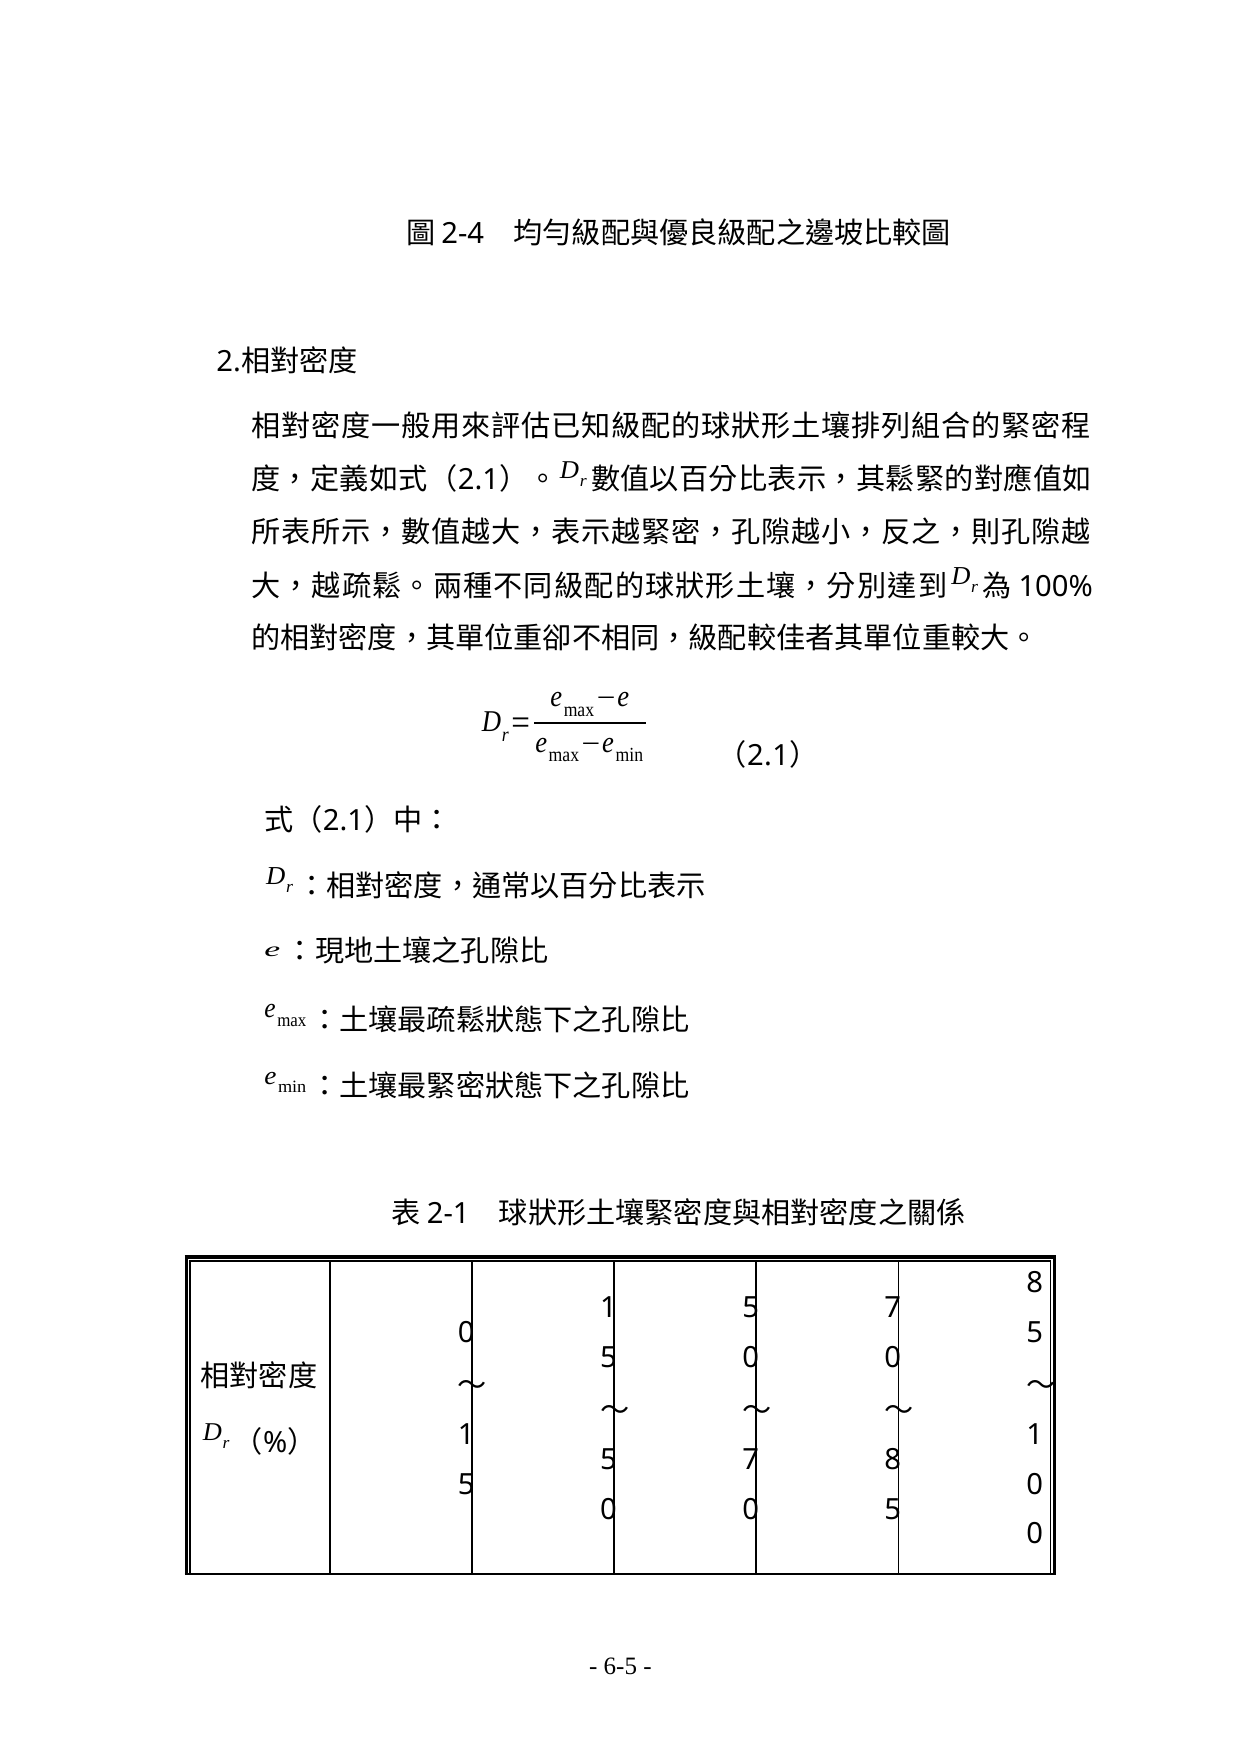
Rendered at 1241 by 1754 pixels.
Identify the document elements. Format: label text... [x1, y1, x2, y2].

text ：土壤最疏鬆狀態下之孔隙比 [206, 993, 1092, 1039]
text ：相對密度，通常以百分比表示 [206, 862, 1092, 905]
text ：現地土壤之孔隙比 [206, 928, 1092, 970]
text 相對密度一般用來評估已知級配的球狀形土壤排列組合的緊密程度，定義如式（2.1）。數值以百分比表示，其鬆緊的對應值如所表所示，數值越大，表示越緊密，孔隙越小，反之，則孔隙越大，越疏鬆。兩種不同級配的球狀形土壤，分別達到為100%的相對密度，其單位重卻不相同，級配較佳者其單位重較大。 [251, 403, 1092, 657]
table_header 50～70 [615, 1262, 755, 1573]
text 表2-1 球狀形土壤緊密度與相對密度之關係 [206, 1190, 1092, 1232]
text （2.1） [206, 680, 1092, 774]
text ：土壤最緊密狀態下之孔隙比 [206, 1062, 1092, 1105]
text 式（2.1）中： [206, 797, 1092, 839]
table_header 85～100 [899, 1262, 1050, 1573]
text 2.相對密度 [216, 337, 1092, 380]
table_header 70～85 [757, 1262, 898, 1573]
table_header 15～50 [473, 1262, 613, 1573]
table_header 0～15 [331, 1262, 471, 1573]
table_header 相對密度 （%） [191, 1262, 329, 1573]
text 圖2-4 均勻級配與優良級配之邊坡比較圖 [206, 210, 1092, 252]
